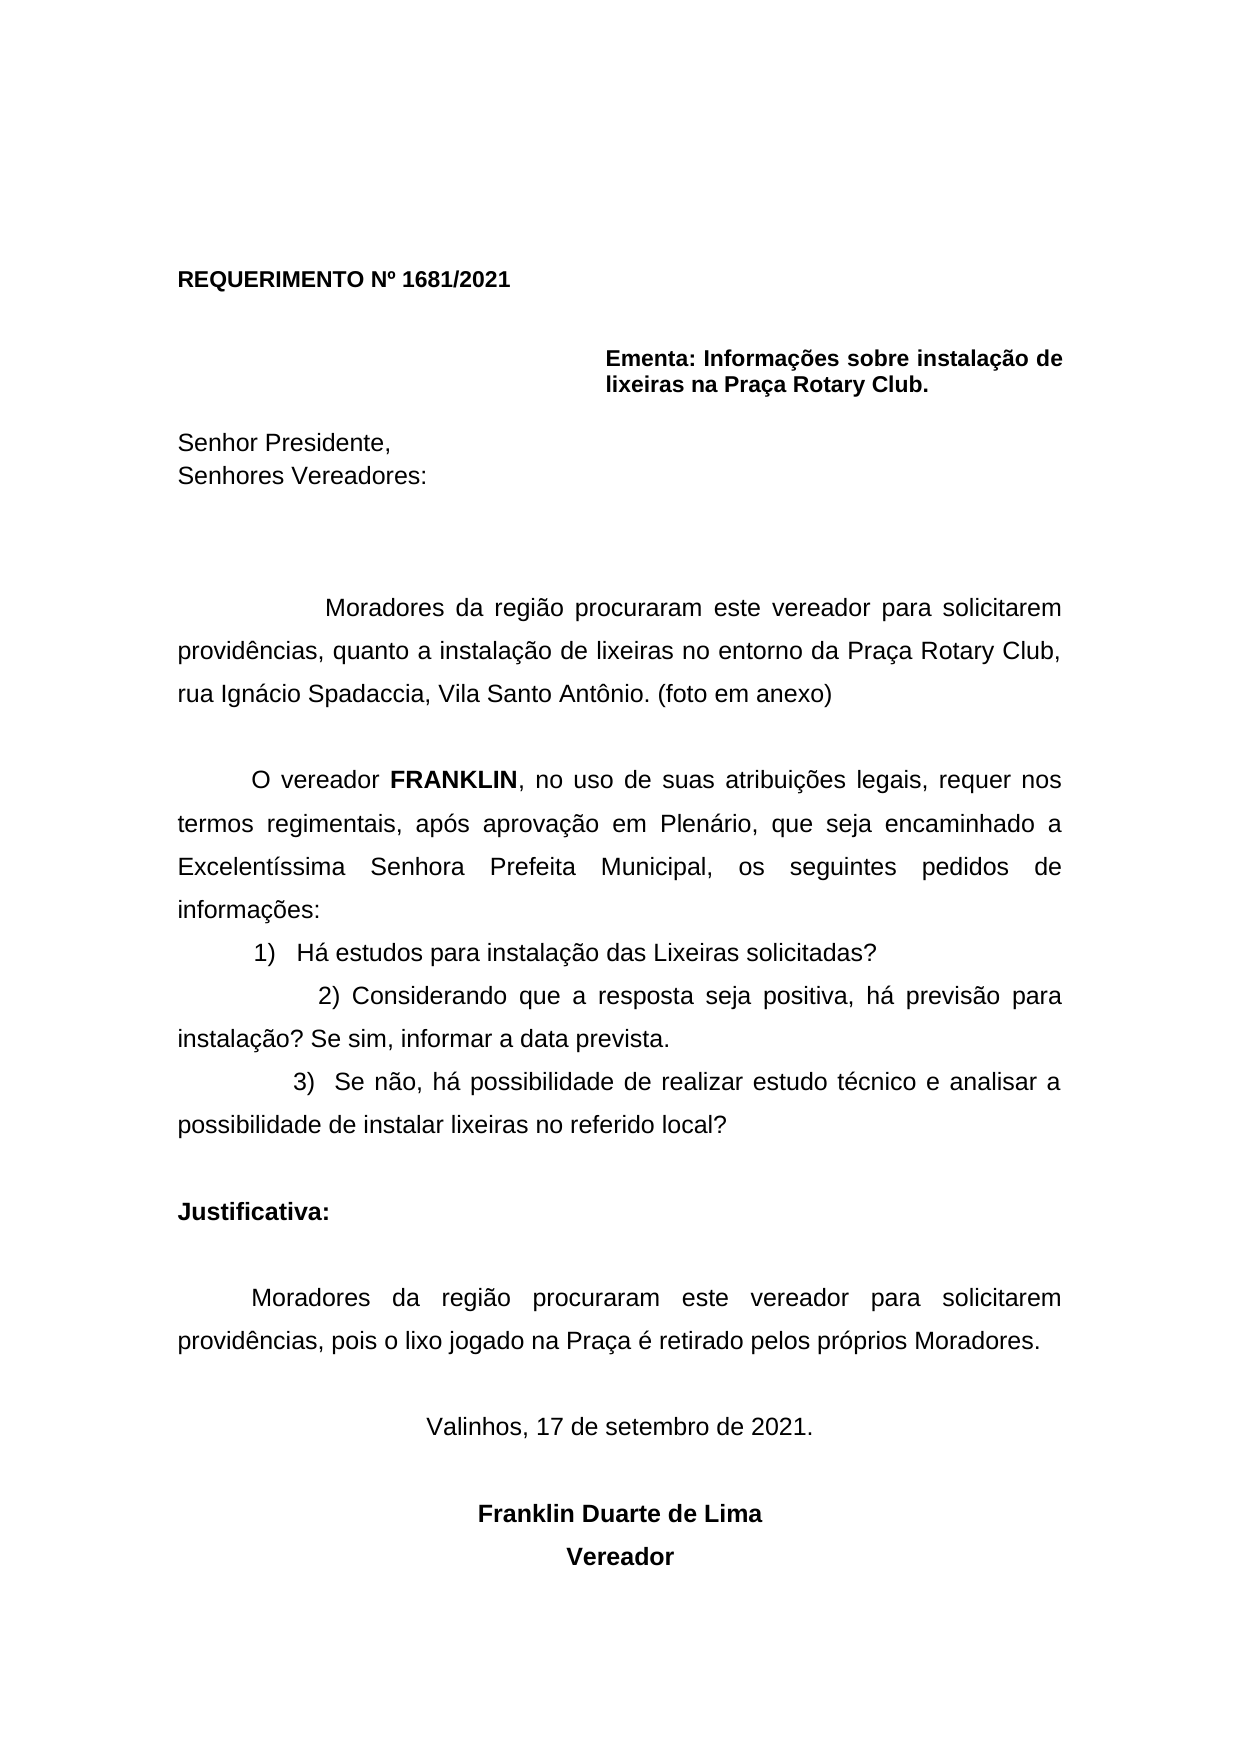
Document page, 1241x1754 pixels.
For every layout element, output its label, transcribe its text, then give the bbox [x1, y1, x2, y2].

text Franklin Duarte de Lima [177, 1498, 1063, 1527]
list 2) Considerando que a resposta seja positiva, há previsão para instalação? Se sim, informar a data prevista. [177, 981, 1063, 1053]
text Senhor Presidente, [177, 428, 1063, 457]
text 1) Há estudos para instalação das Lixeiras solicitadas? [177, 938, 1063, 967]
list 3) Se não, há possibilidade de realizar estudo técnico e analisar a possibilidade de instalar lixeiras no referido local? [177, 1067, 1063, 1139]
text Vereador [177, 1542, 1063, 1570]
text O vereador FRANKLIN, no uso de suas atribuições legais, requer nos termos regimentais, após aprovação em Plenário, que seja encaminhado a Excelentíssima Senhora Prefeita Municipal, os seguintes pedidos de informações: [177, 765, 1063, 923]
text Senhores Vereadores: [177, 461, 1063, 489]
text Justificativa: [177, 1197, 1063, 1225]
text Moradores da região procuraram este vereador para solicitarem providências, quanto a instalação de lixeiras no entorno da Praça Rotary Club, rua Ignácio Spadaccia, Vila Santo Antônio. (foto em anexo) [177, 593, 1063, 708]
text REQUERIMENTO Nº 1681/2021 [177, 266, 1063, 292]
text Moradores da região procuraram este vereador para solicitarem providências, pois o lixo jogado na Praça é retirado pelos próprios Moradores. [177, 1283, 1063, 1355]
text Valinhos, 17 de setembro de 2021. [177, 1412, 1063, 1441]
list Ementa: Informações sobre instalação de lixeiras na Praça Rotary Club. [605, 345, 1063, 398]
